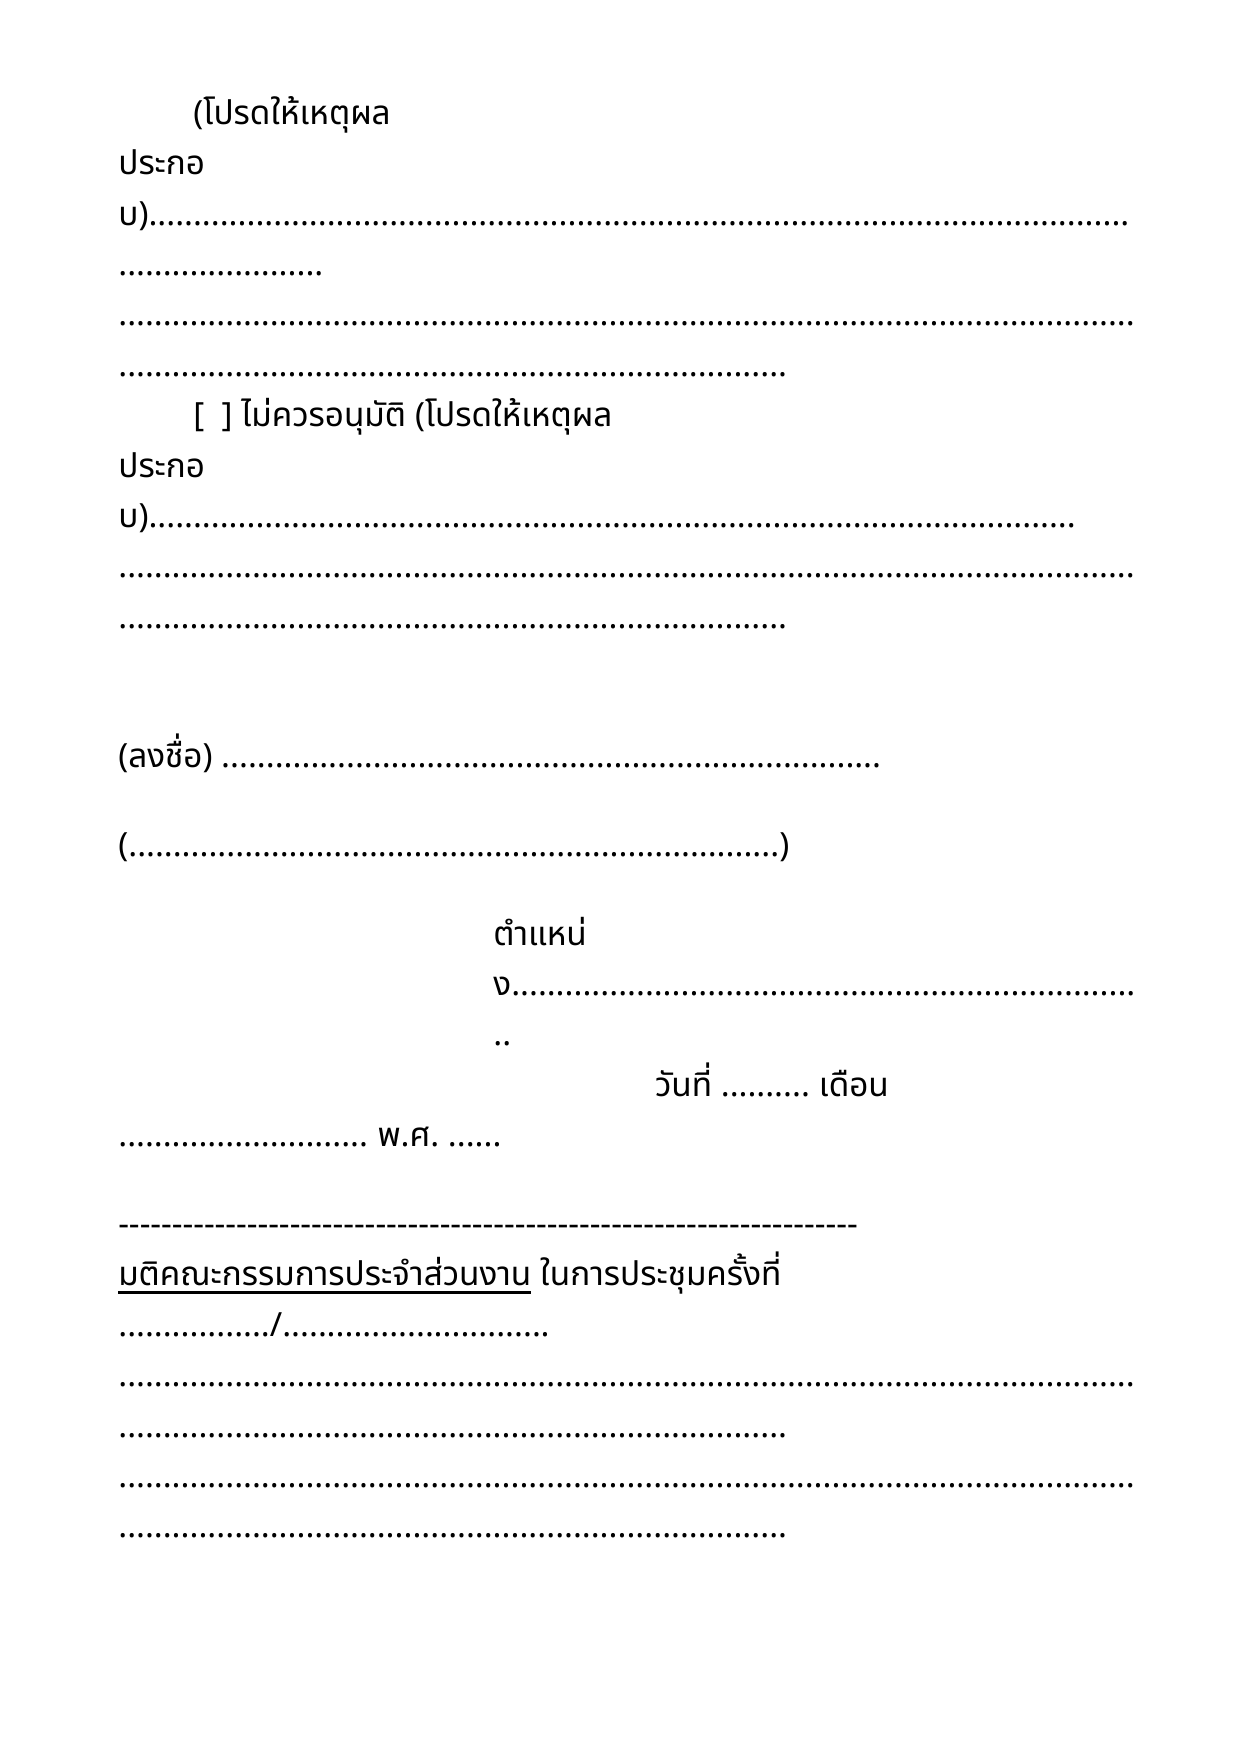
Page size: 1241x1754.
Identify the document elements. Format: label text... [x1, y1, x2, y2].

text วันที่ .......... เดือน ............................ พ.ศ. ...... [118, 1061, 1140, 1162]
text มติคณะกรรมการประจำส่วนงาน ในการประชุมครั้งที่ ................./.............................. [118, 1250, 1140, 1351]
text [ ] ไม่ควรอนุมัติ (โปรดให้เหตุผลประกอบ)........................................................................................................ [118, 391, 1140, 542]
text ตำแหน่ง........................................................................ [493, 871, 1140, 1061]
text (โปรดให้เหตุผลประกอบ)..................................................................................................................................... [118, 89, 1140, 290]
text --------------------------------------------------------------------- [118, 1200, 1140, 1250]
text (.........................................................................) [118, 782, 1140, 871]
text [118, 1452, 1140, 1553]
text (ลงชื่อ) .......................................................................... [118, 694, 1140, 782]
